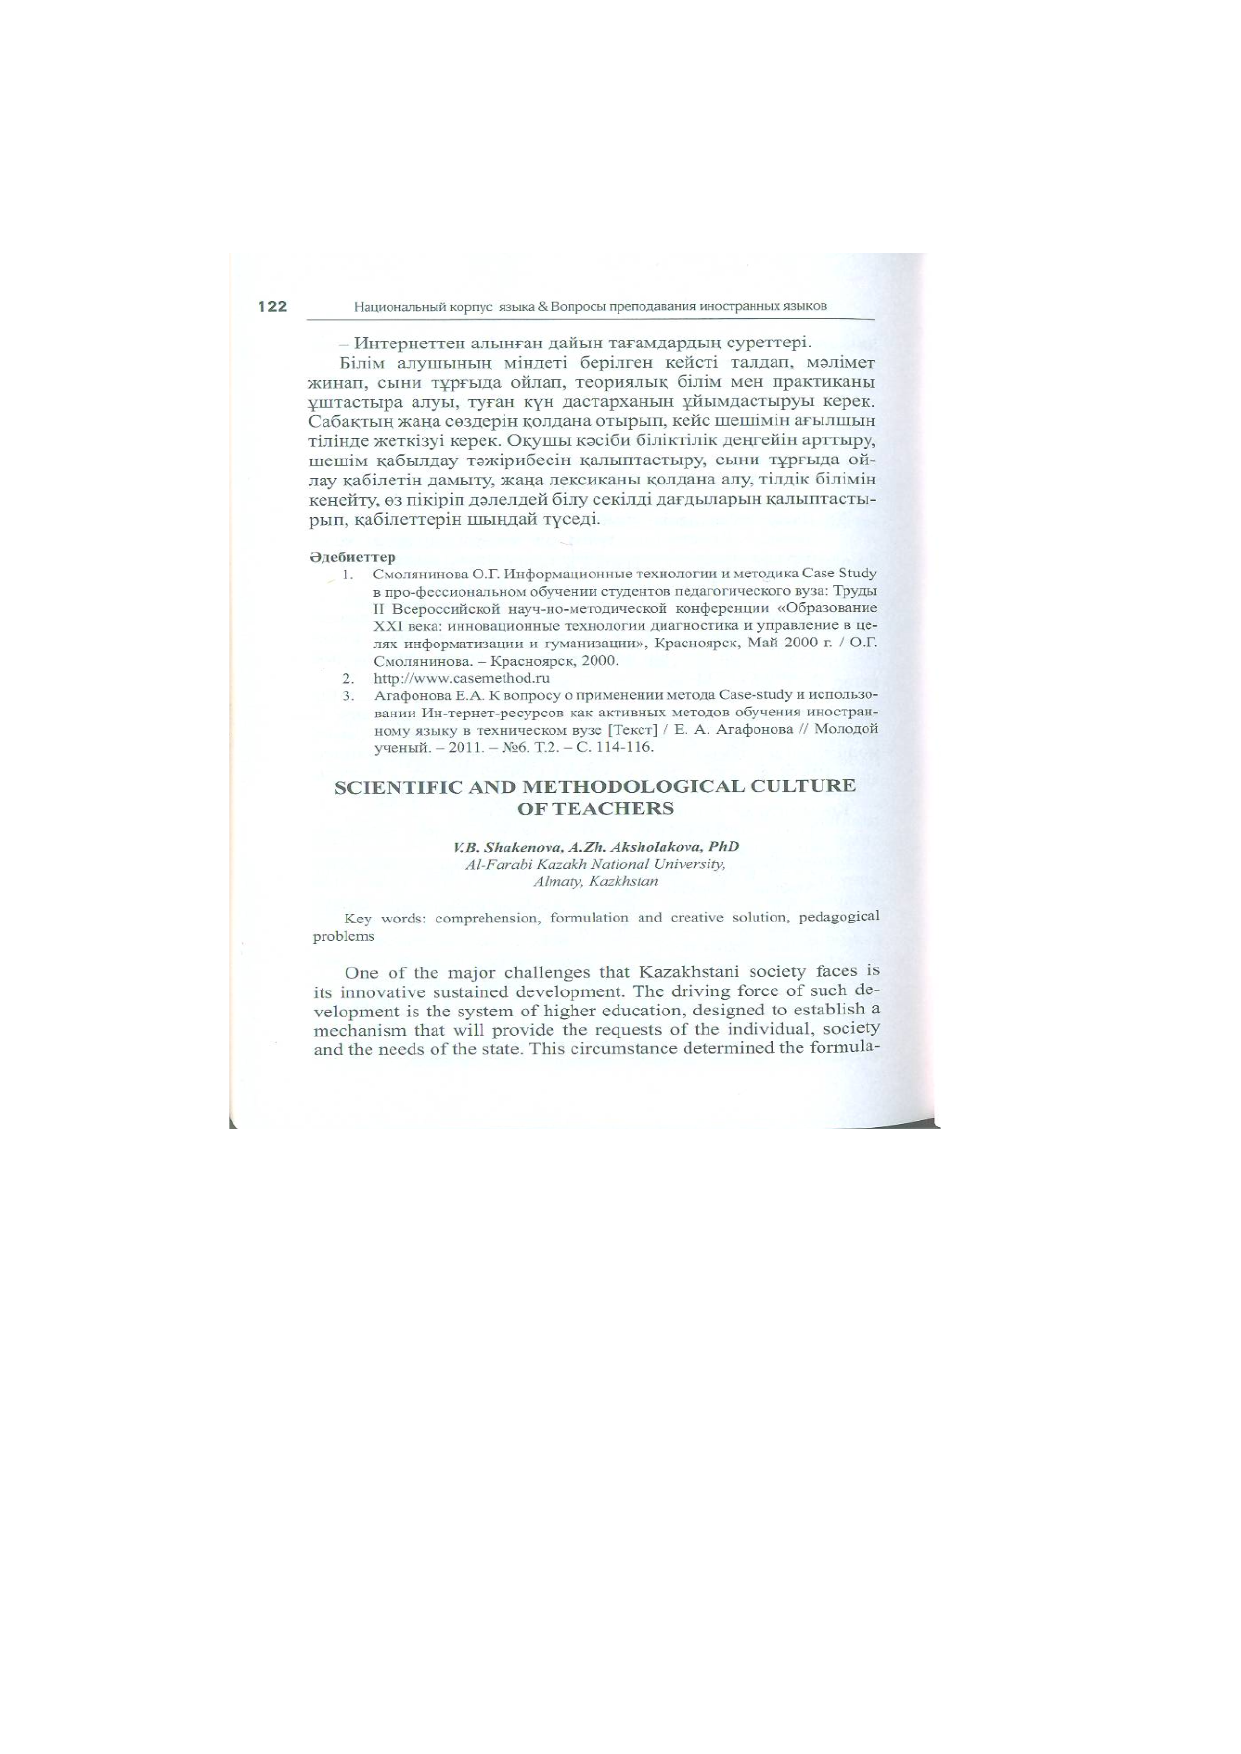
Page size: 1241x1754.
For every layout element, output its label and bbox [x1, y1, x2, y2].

picture [229, 253, 941, 1129]
